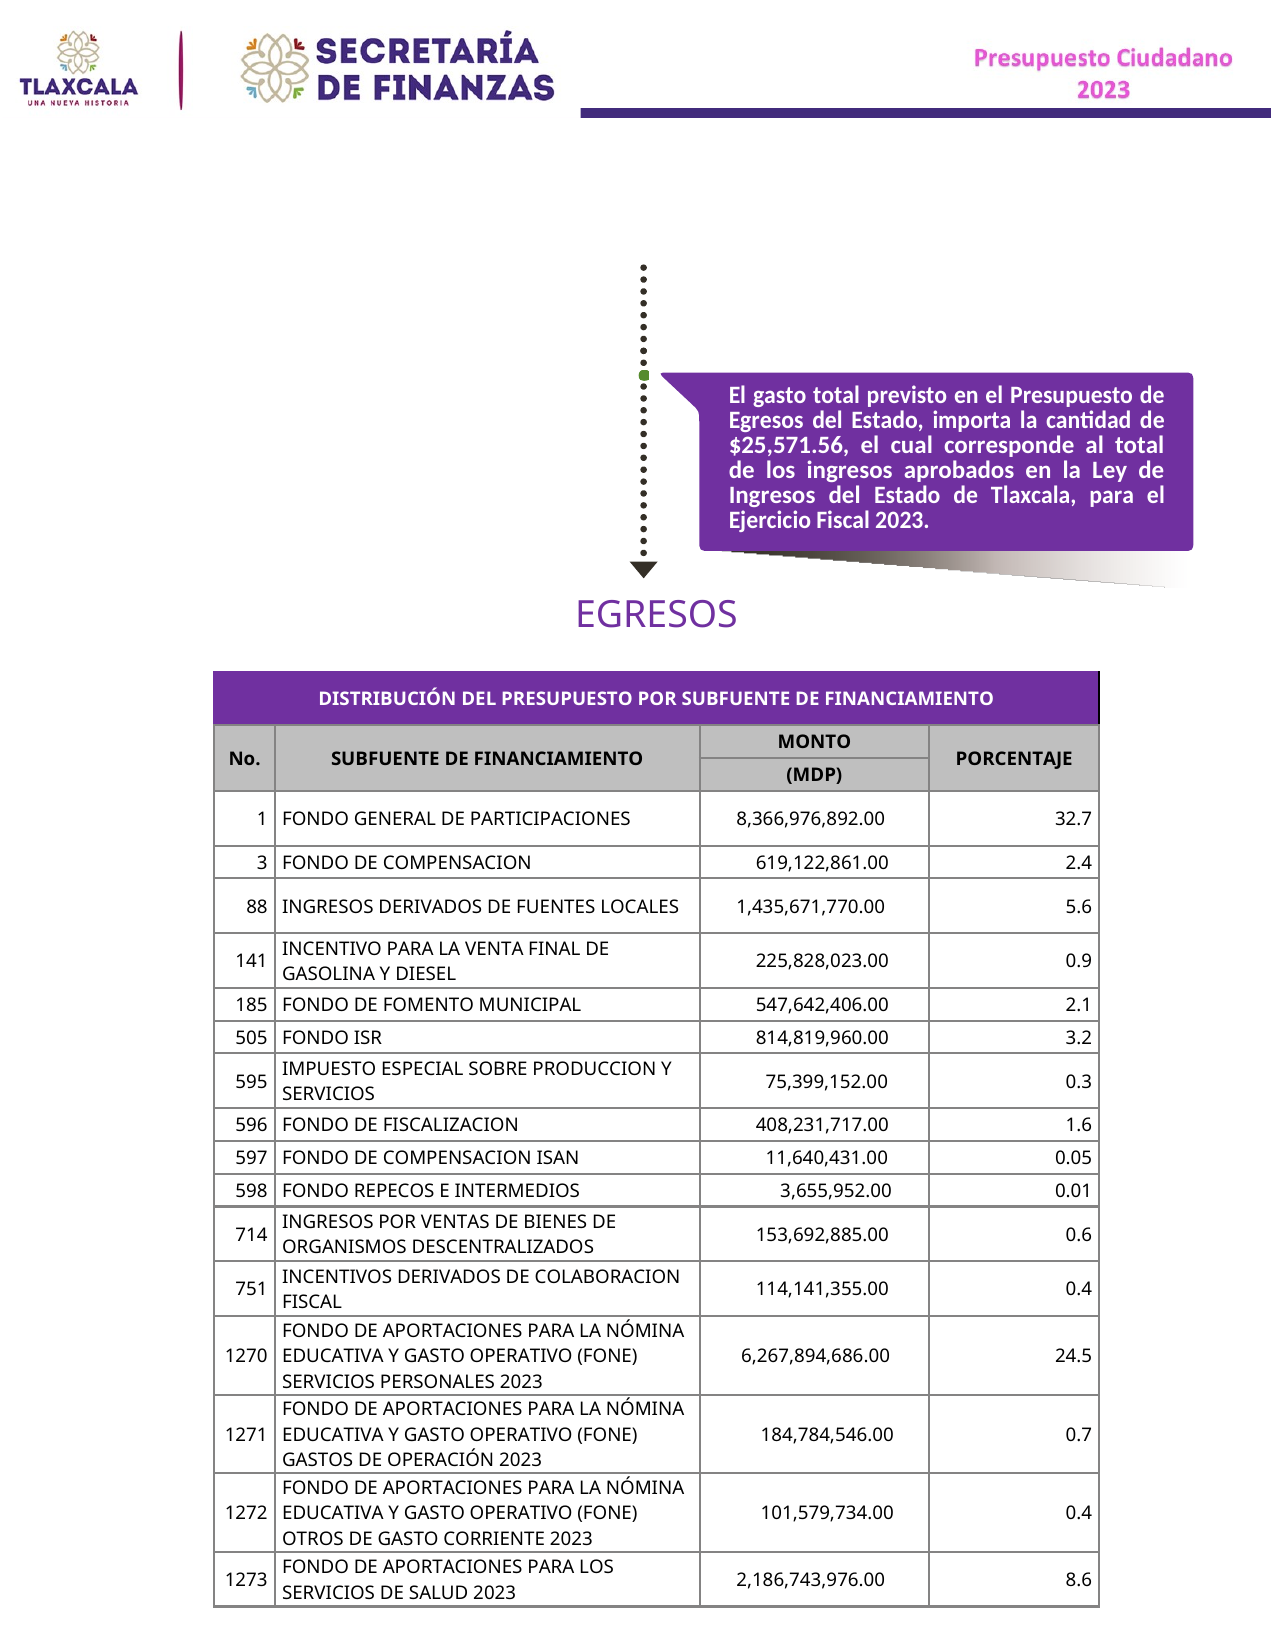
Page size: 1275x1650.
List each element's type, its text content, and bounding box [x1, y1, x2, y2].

table_cell No. [215, 726, 274, 790]
table_header DISTRIBUCIÓN DEL PRESUPUESTO POR SUBFUENTE DE FINANCIAMIENTO [213, 671, 1098, 724]
table_cell 505 [215, 1022, 274, 1052]
table_cell 24.5 [930, 1317, 1098, 1393]
table_cell INCENTIVO PARA LA VENTA FINAL DE GASOLINA Y DIESEL [276, 934, 699, 987]
table_cell 814,819,960.00 [701, 1022, 928, 1052]
table_cell 547,642,406.00 [701, 989, 928, 1019]
table_cell FONDO REPECOS E INTERMEDIOS [276, 1175, 699, 1205]
table_cell 32.7 [930, 792, 1098, 844]
table_cell 141 [215, 934, 274, 987]
table_cell FONDO GENERAL DE PARTICIPACIONES [276, 792, 699, 844]
table_cell FONDO DE COMPENSACION ISAN [276, 1142, 699, 1173]
table_cell 0.05 [930, 1142, 1098, 1173]
table_cell INGRESOS DERIVADOS DE FUENTES LOCALES [276, 879, 699, 932]
table_cell 0.7 [930, 1396, 1098, 1472]
table_cell FONDO DE APORTACIONES PARA LA NÓMINA EDUCATIVA Y GASTO OPERATIVO (FONE) SERVICIOS PERSONALES 2023 [276, 1317, 699, 1393]
table_cell 8,366,976,892.00 [701, 792, 928, 844]
table_cell 2.4 [930, 847, 1098, 877]
table_cell 1271 [215, 1396, 274, 1472]
table_cell 2,186,743,976.00 [701, 1553, 928, 1605]
table_cell FONDO DE APORTACIONES PARA LA NÓMINA EDUCATIVA Y GASTO OPERATIVO (FONE) OTROS DE GASTO CORRIENTE 2023 [276, 1474, 699, 1551]
table_cell 751 [215, 1262, 274, 1315]
picture [2, 26, 1271, 118]
table_cell 1.6 [930, 1109, 1098, 1140]
table_cell 5.6 [930, 879, 1098, 932]
table_cell FONDO DE APORTACIONES PARA LOS SERVICIOS DE SALUD 2023 [276, 1553, 699, 1605]
table_cell 185 [215, 989, 274, 1019]
table_cell 1 [215, 792, 274, 844]
table_cell FONDO ISR [276, 1022, 699, 1052]
table_cell 11,640,431.00 [701, 1142, 928, 1173]
table_cell INGRESOS POR VENTAS DE BIENES DE ORGANISMOS DESCENTRALIZADOS [276, 1208, 699, 1260]
table_cell 6,267,894,686.00 [701, 1317, 928, 1393]
table_cell 408,231,717.00 [701, 1109, 928, 1140]
table_cell 75,399,152.00 [701, 1054, 928, 1107]
table_cell 3,655,952.00 [701, 1175, 928, 1205]
picture [638, 370, 649, 381]
table_cell 0.6 [930, 1208, 1098, 1260]
table_cell MONTO [701, 726, 928, 757]
table_cell 8.6 [930, 1553, 1098, 1605]
table_cell 114,141,355.00 [701, 1262, 928, 1315]
table_cell 101,579,734.00 [701, 1474, 928, 1551]
table_cell IMPUESTO ESPECIAL SOBRE PRODUCCION Y SERVICIOS [276, 1054, 699, 1107]
subtitle EGRESOS [179, 177, 1133, 638]
table_cell 225,828,023.00 [701, 934, 928, 987]
table_cell 596 [215, 1109, 274, 1140]
table_cell FONDO DE FISCALIZACION [276, 1109, 699, 1140]
table_cell PORCENTAJE [930, 726, 1098, 790]
table_cell 0.4 [930, 1262, 1098, 1315]
table_cell (MDP) [701, 759, 928, 790]
table_cell 0.3 [930, 1054, 1098, 1107]
table_cell 1272 [215, 1474, 274, 1551]
table_cell 88 [215, 879, 274, 932]
table_cell FONDO DE COMPENSACION [276, 847, 699, 877]
table_cell 595 [215, 1054, 274, 1107]
table_cell 619,122,861.00 [701, 847, 928, 877]
table_cell 3.2 [930, 1022, 1098, 1052]
table_cell FONDO DE APORTACIONES PARA LA NÓMINA EDUCATIVA Y GASTO OPERATIVO (FONE) GASTOS DE OPERACIÓN 2023 [276, 1396, 699, 1472]
table_cell 0.9 [930, 934, 1098, 987]
table_cell INCENTIVOS DERIVADOS DE COLABORACION FISCAL [276, 1262, 699, 1315]
table_cell 1273 [215, 1553, 274, 1605]
table_cell 597 [215, 1142, 274, 1173]
table_cell 2.1 [930, 989, 1098, 1019]
table_cell 714 [215, 1208, 274, 1260]
table_cell 0.4 [930, 1474, 1098, 1551]
table_cell 153,692,885.00 [701, 1208, 928, 1260]
table_cell FONDO DE FOMENTO MUNICIPAL [276, 989, 699, 1019]
table_cell 0.01 [930, 1175, 1098, 1205]
table_cell 598 [215, 1175, 274, 1205]
table_cell 1270 [215, 1317, 274, 1393]
table_cell 184,784,546.00 [701, 1396, 928, 1472]
picture [721, 547, 1194, 588]
table_cell 3 [215, 847, 274, 877]
table_cell SUBFUENTE DE FINANCIAMIENTO [276, 726, 699, 790]
table_cell 1,435,671,770.00 [701, 879, 928, 932]
